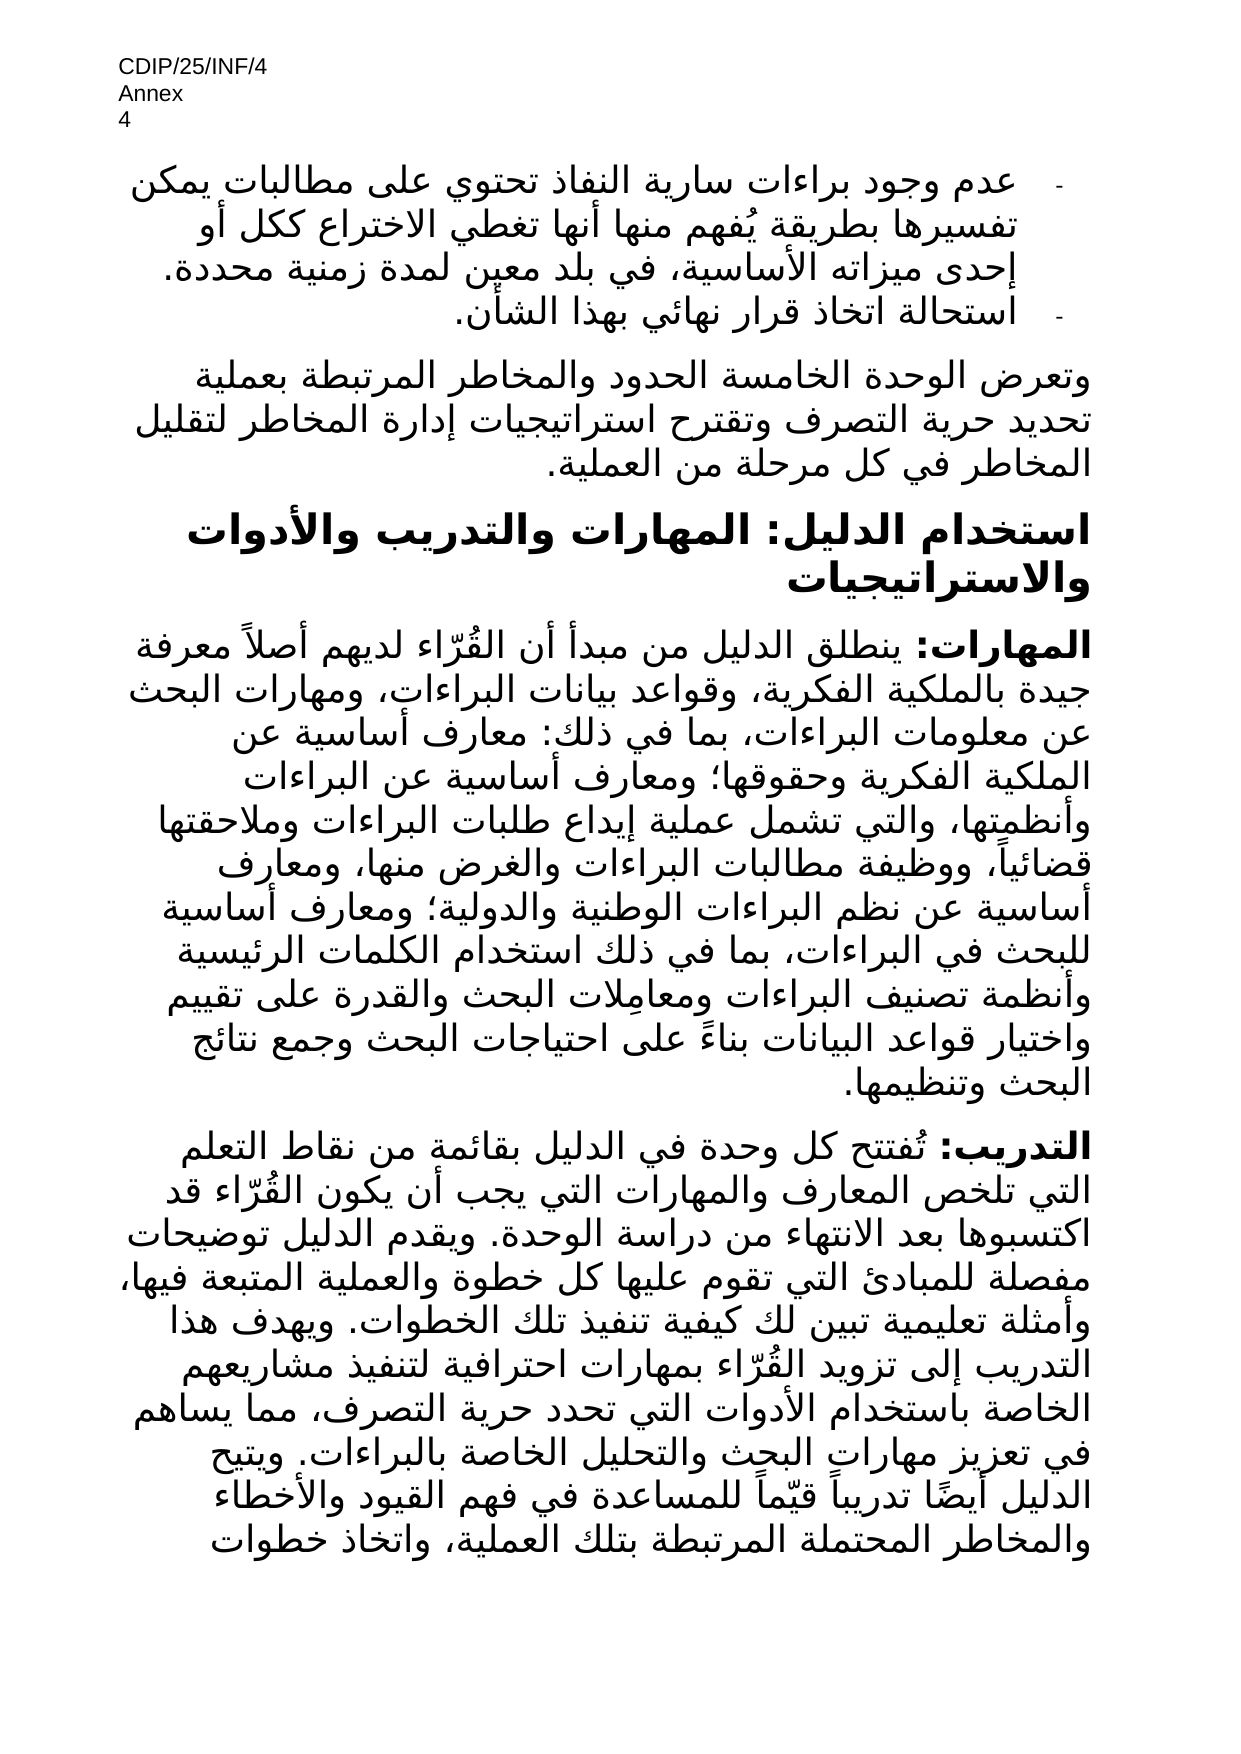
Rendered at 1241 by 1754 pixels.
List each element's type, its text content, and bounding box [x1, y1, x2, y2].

list استحالة اتخاذ قرار نهائي بهذا الشأن. [118, 289, 1055, 333]
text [118, 1124, 1092, 1561]
list عدم وجود براءات سارية النفاذ تحتوي على مطالبات يمكن تفسيرها بطريقة يُفهم منها أنها تغطي الاختراع ككل أو إحدى ميزاته الأساسية، في بلد معين لمدة زمنية محددة. [118, 158, 1055, 289]
text استخدام الدليل: المهارات والتدريب والأدوات والاستراتيجيات [118, 506, 1092, 603]
text المهارات: ينطلق الدليل من مبدأ أن القُرّاء لديهم أصلاً معرفة جيدة بالملكية الفكرية، وقواعد بيانات البراءات، ومهارات البحث عن معلومات البراءات، بما في ذلك: معارف أساسية عن الملكية الفكرية وحقوقها؛ ومعارف أساسية عن البراءات وأنظمتها، والتي تشمل عملية إيداع طلبات البراءات وملاحقتها قضائياً، ووظيفة مطالبات البراءات والغرض منها، ومعارف أساسية عن نظم البراءات الوطنية والدولية؛ ومعارف أساسية للبحث في البراءات، بما في ذلك استخدام الكلمات الرئيسية وأنظمة تصنيف البراءات ومعامِلات البحث والقدرة على تقييم واختيار قواعد البيانات بناءً على احتياجات البحث وجمع نتائج البحث وتنظيمها. [118, 624, 1092, 1104]
text وتعرض الوحدة الخامسة الحدود والمخاطر المرتبطة بعملية تحديد حرية التصرف وتقترح استراتيجيات إدارة المخاطر لتقليل المخاطر في كل مرحلة من العملية. [118, 354, 1092, 485]
